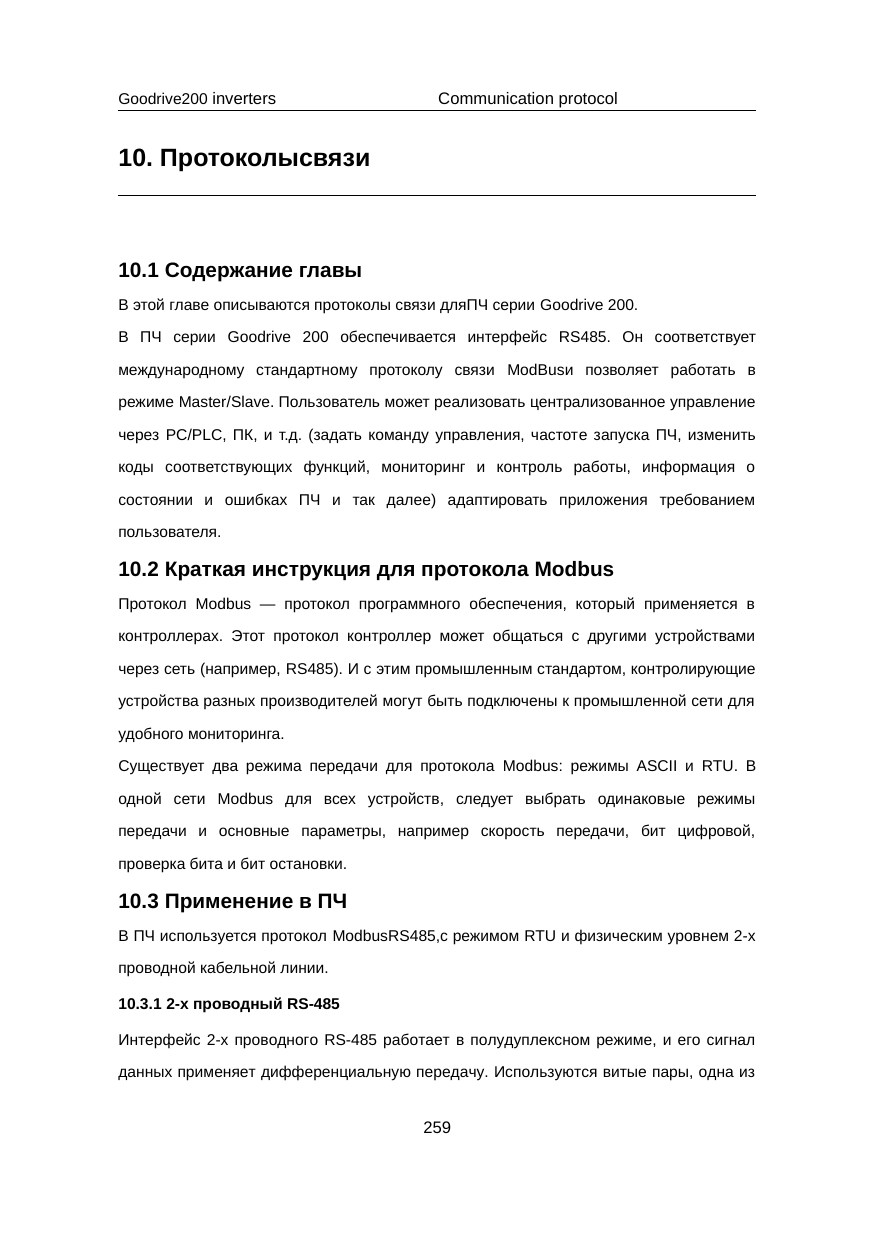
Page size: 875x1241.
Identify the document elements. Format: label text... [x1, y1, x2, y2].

subtitle 10.3.1 2-х проводный RS-485 [118, 987, 756, 1020]
text Протокол Modbus — протокол программного обеспечения, который применяется в контроллерах. Этот протокол контроллер может общаться с другими устройствами через сеть (например, RS485). И с этим промышленным стандартом, контролирующие устройства разных производителей могут быть подключены к промышленной сети для удобного мониторинга. [118, 587, 756, 750]
text В ПЧ используется протокол ModbusRS485,с режимом RTU и физическим уровнем 2-х проводной кабельной линии. [118, 919, 756, 984]
subtitle 10.1 Содержание главы [118, 254, 756, 283]
subtitle 10. Протоколысвязи [118, 143, 756, 172]
text В ПЧ серии Goodrive 200 обеспечивается интерфейс RS485. Он соответствует международному стандартному протоколу связи ModBusи позволяет работать в режиме Master/Slave. Пользователь может реализовать централизованное управление через PC/PLC, ПК, и т.д. (задать команду управления, частотe запуска ПЧ, изменить коды соответствующих функций, мониторинг и контроль работы, информация о состоянии и ошибках ПЧ и так далее) адаптировать приложения требованием пользователя. [118, 321, 756, 548]
text Существует два режима передачи для протокола Modbus: режимы ASCII и RTU. В одной сети Modbus для всех устройств, следует выбрать одинаковые режимы передачи и основные параметры, например скорость передачи, бит цифровой, проверка бита и бит остановки. [118, 750, 756, 880]
text В этой главе описываются протоколы связи дляПЧ серии Goodrive 200. [118, 288, 756, 321]
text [118, 1023, 756, 1088]
subtitle 10.3 Применение в ПЧ [118, 885, 756, 914]
subtitle 10.2 Краткая инструкция для протокола Modbus [118, 553, 756, 582]
